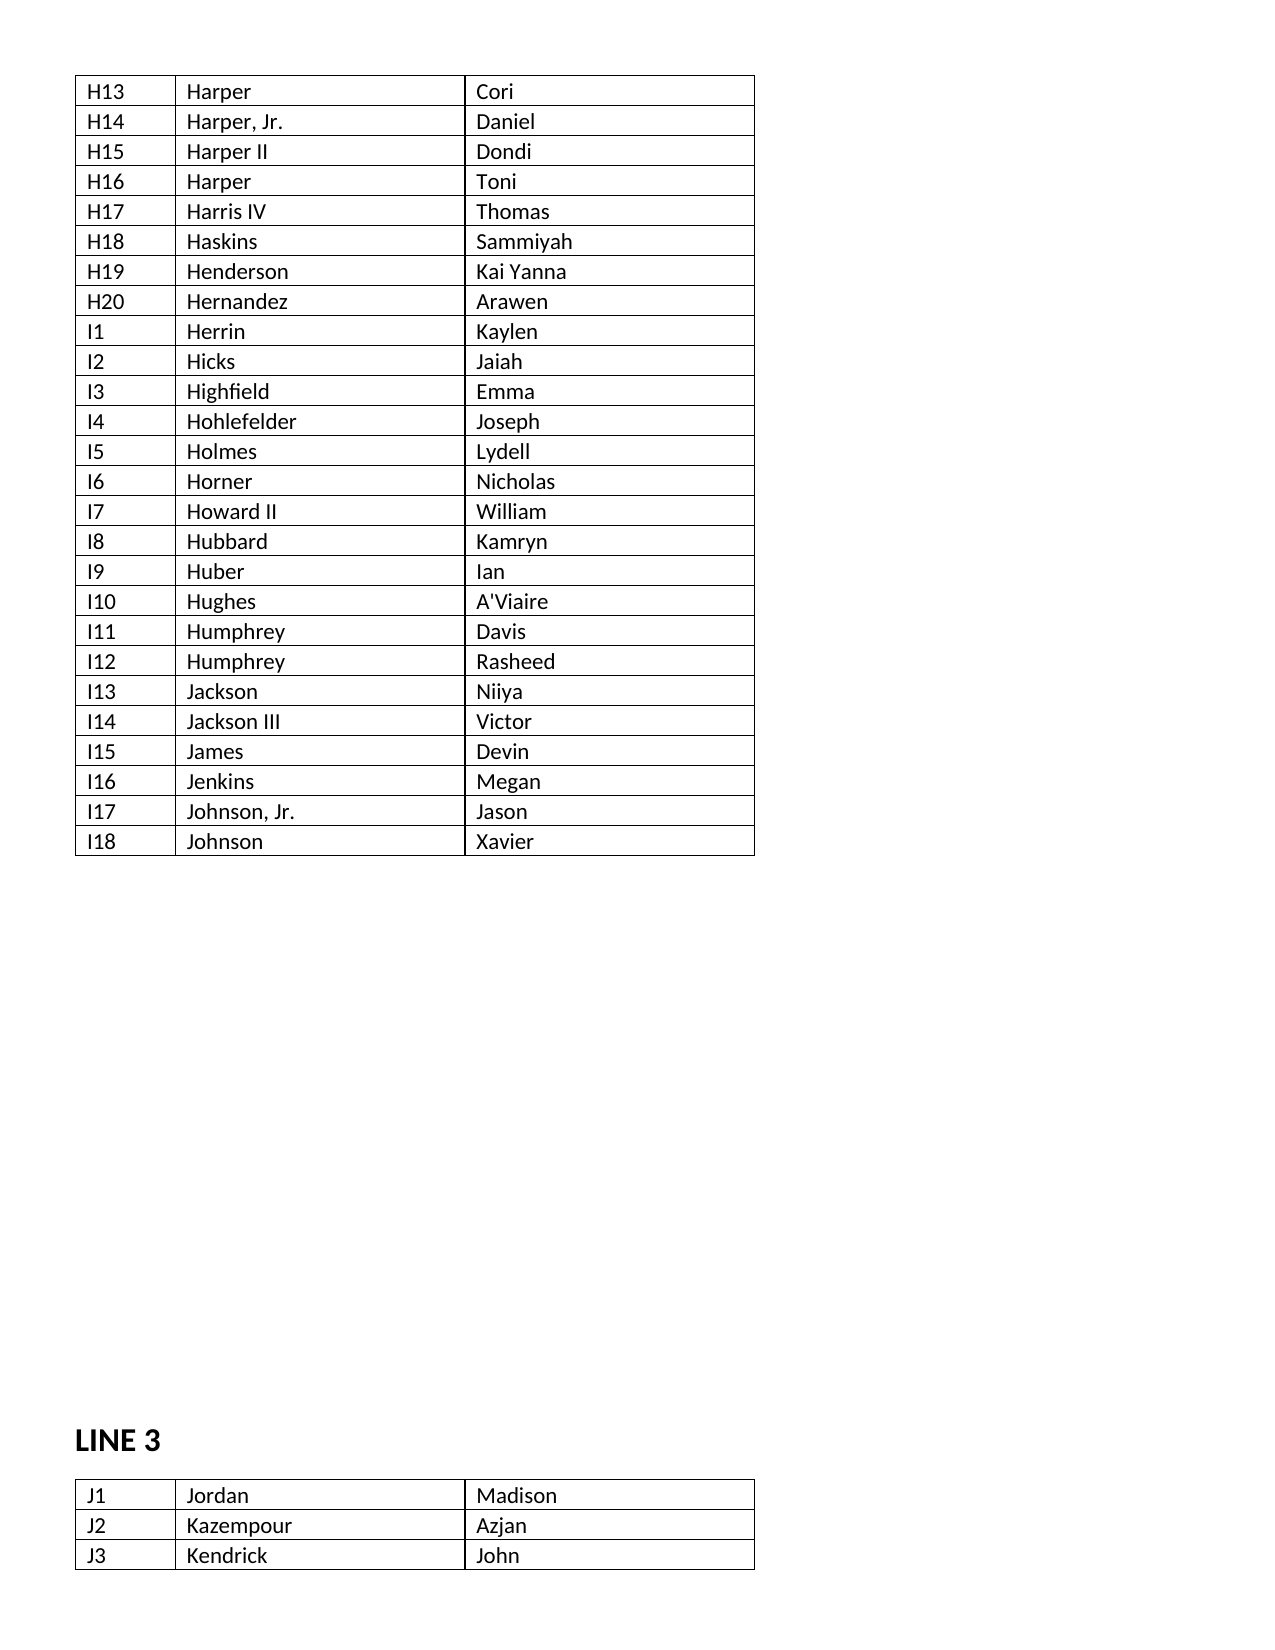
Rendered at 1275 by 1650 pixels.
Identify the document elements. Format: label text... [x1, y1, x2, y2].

table_cell H20 [76, 286, 175, 315]
table_cell Arawen [466, 286, 754, 315]
table_cell I9 [76, 556, 175, 585]
table_cell I7 [76, 496, 175, 525]
table_cell Herrin [176, 316, 464, 345]
table_cell Azjan [466, 1510, 754, 1539]
table_cell Daniel [466, 106, 754, 135]
table_cell I8 [76, 526, 175, 555]
table_cell Jason [466, 796, 754, 825]
table_cell Highfield [176, 376, 464, 405]
table_cell I11 [76, 616, 175, 645]
table_cell Harper [176, 76, 464, 105]
table_cell Hohlefelder [176, 406, 464, 435]
table_cell I1 [76, 316, 175, 345]
table_cell Howard II [176, 496, 464, 525]
table_cell Megan [466, 766, 754, 795]
table_cell Johnson, Jr. [176, 796, 464, 825]
table_cell I17 [76, 796, 175, 825]
table_cell Thomas [466, 196, 754, 225]
table_cell Victor [466, 706, 754, 735]
table_cell Kendrick [176, 1540, 464, 1569]
table_cell Xavier [466, 826, 754, 855]
table_cell Jaiah [466, 346, 754, 375]
table_cell William [466, 496, 754, 525]
table_cell Jenkins [176, 766, 464, 795]
table_header Jordan [176, 1480, 464, 1509]
table_cell Hicks [176, 346, 464, 375]
table_cell H17 [76, 196, 175, 225]
table_cell I14 [76, 706, 175, 735]
table_cell Hernandez [176, 286, 464, 315]
table_cell John [466, 1540, 754, 1569]
table_cell Devin [466, 736, 754, 765]
table_cell I10 [76, 586, 175, 615]
table_cell James [176, 736, 464, 765]
table_cell Hughes [176, 586, 464, 615]
table_cell Harper, Jr. [176, 106, 464, 135]
table_cell Dondi [466, 136, 754, 165]
table_cell Henderson [176, 256, 464, 285]
table_header J1 [76, 1480, 175, 1509]
table_cell H15 [76, 136, 175, 165]
table_cell Haskins [176, 226, 464, 255]
table_cell I2 [76, 346, 175, 375]
table_cell I18 [76, 826, 175, 855]
table_cell I6 [76, 466, 175, 495]
table_cell Harper [176, 166, 464, 195]
table_cell Humphrey [176, 616, 464, 645]
table_cell J3 [76, 1540, 175, 1569]
table_cell Lydell [466, 436, 754, 465]
table_cell H18 [76, 226, 175, 255]
table_cell H14 [76, 106, 175, 135]
table_cell Holmes [176, 436, 464, 465]
table_cell Humphrey [176, 646, 464, 675]
table_cell I15 [76, 736, 175, 765]
table_cell I4 [76, 406, 175, 435]
table_cell Kamryn [466, 526, 754, 555]
table_cell Niiya [466, 676, 754, 705]
table_cell Kazempour [176, 1510, 464, 1539]
table_cell I16 [76, 766, 175, 795]
table_cell Joseph [466, 406, 754, 435]
table_cell A'Viaire [466, 586, 754, 615]
table_header Madison [466, 1480, 754, 1509]
table_cell H16 [76, 166, 175, 195]
table_cell I5 [76, 436, 175, 465]
table_cell Ian [466, 556, 754, 585]
table_cell Sammiyah [466, 226, 754, 255]
table_cell H19 [76, 256, 175, 285]
table_cell Kai Yanna [466, 256, 754, 285]
table_cell Johnson [176, 826, 464, 855]
table_cell Kaylen [466, 316, 754, 345]
table_cell Cori [466, 76, 754, 105]
text LINE 3 [75, 1418, 1200, 1459]
table_cell Toni [466, 166, 754, 195]
table_cell Hubbard [176, 526, 464, 555]
table_cell Harris IV [176, 196, 464, 225]
table_cell Davis [466, 616, 754, 645]
table_cell Jackson [176, 676, 464, 705]
table_cell I12 [76, 646, 175, 675]
table_cell H13 [76, 76, 175, 105]
table_cell Harper II [176, 136, 464, 165]
table_cell Huber [176, 556, 464, 585]
table_cell Emma [466, 376, 754, 405]
table_cell I13 [76, 676, 175, 705]
table_cell Rasheed [466, 646, 754, 675]
table_cell Jackson III [176, 706, 464, 735]
table_cell J2 [76, 1510, 175, 1539]
table_cell I3 [76, 376, 175, 405]
table_cell Nicholas [466, 466, 754, 495]
table_cell Horner [176, 466, 464, 495]
